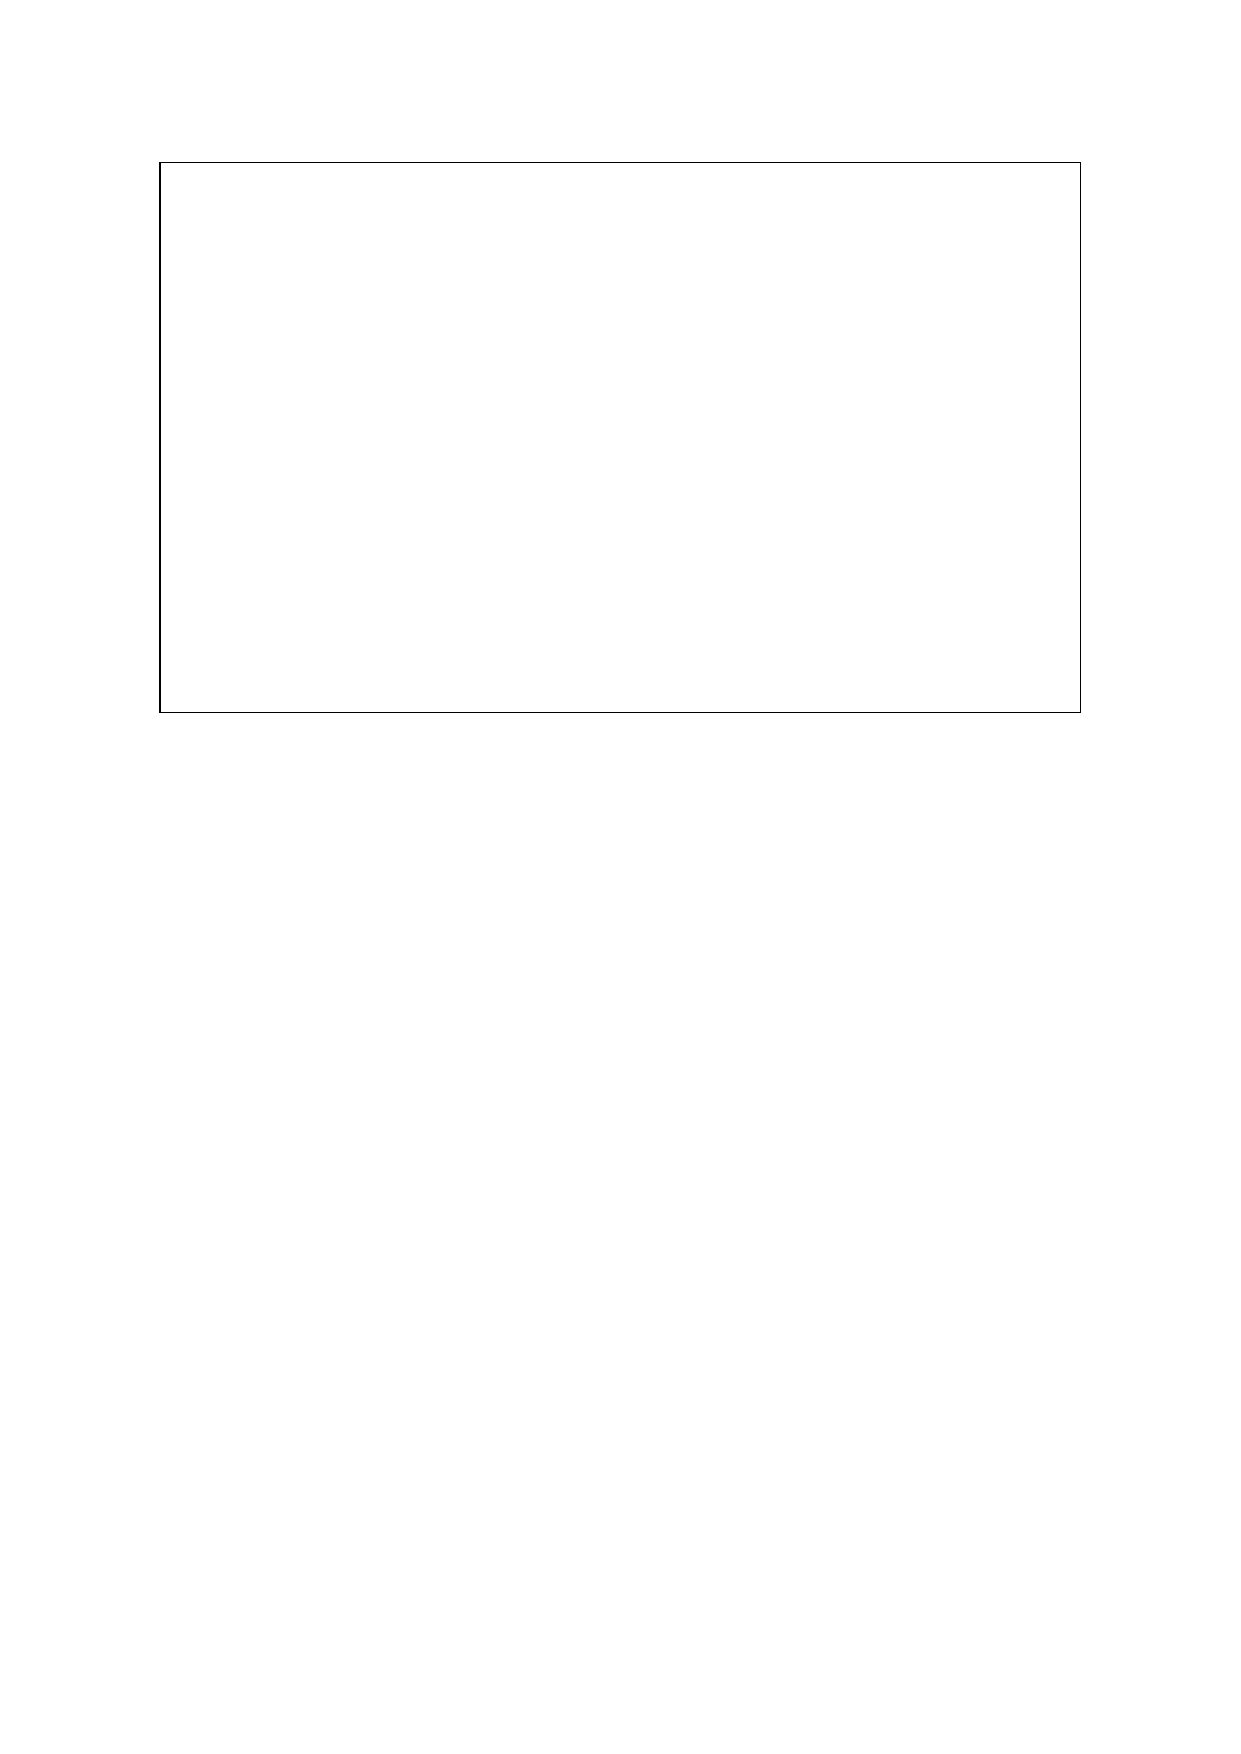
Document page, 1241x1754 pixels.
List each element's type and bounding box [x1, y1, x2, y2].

table_header [161, 163, 1080, 712]
